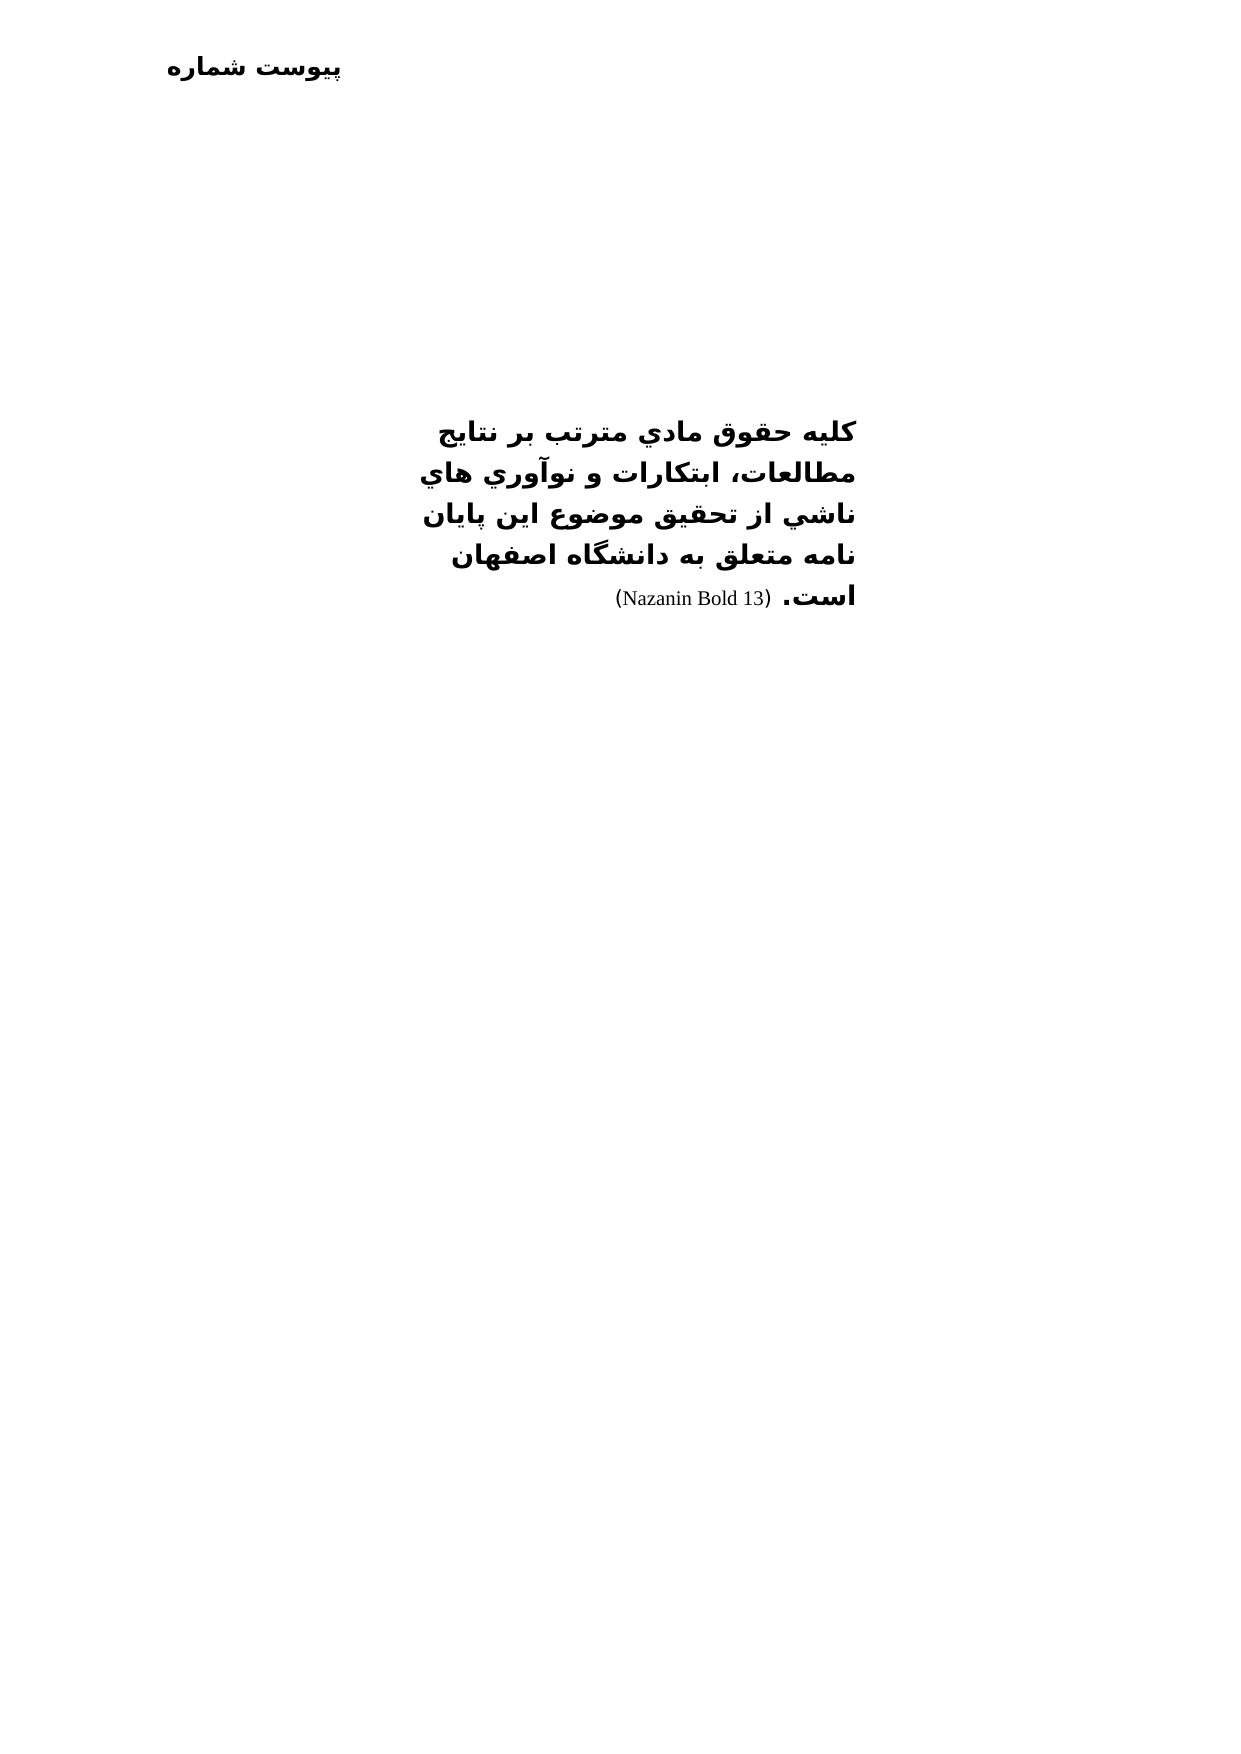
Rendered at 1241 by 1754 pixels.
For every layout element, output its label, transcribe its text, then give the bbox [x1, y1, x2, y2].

text کليه حقوق مادي مترتب بر نتايج مطالعات، ابتکارات و نوآوري هاي ناشي از تحقيق موضوع اين پايان نامه متعلق به دانشگاه اصفهان است. (Nazanin Bold 13) [384, 416, 856, 612]
